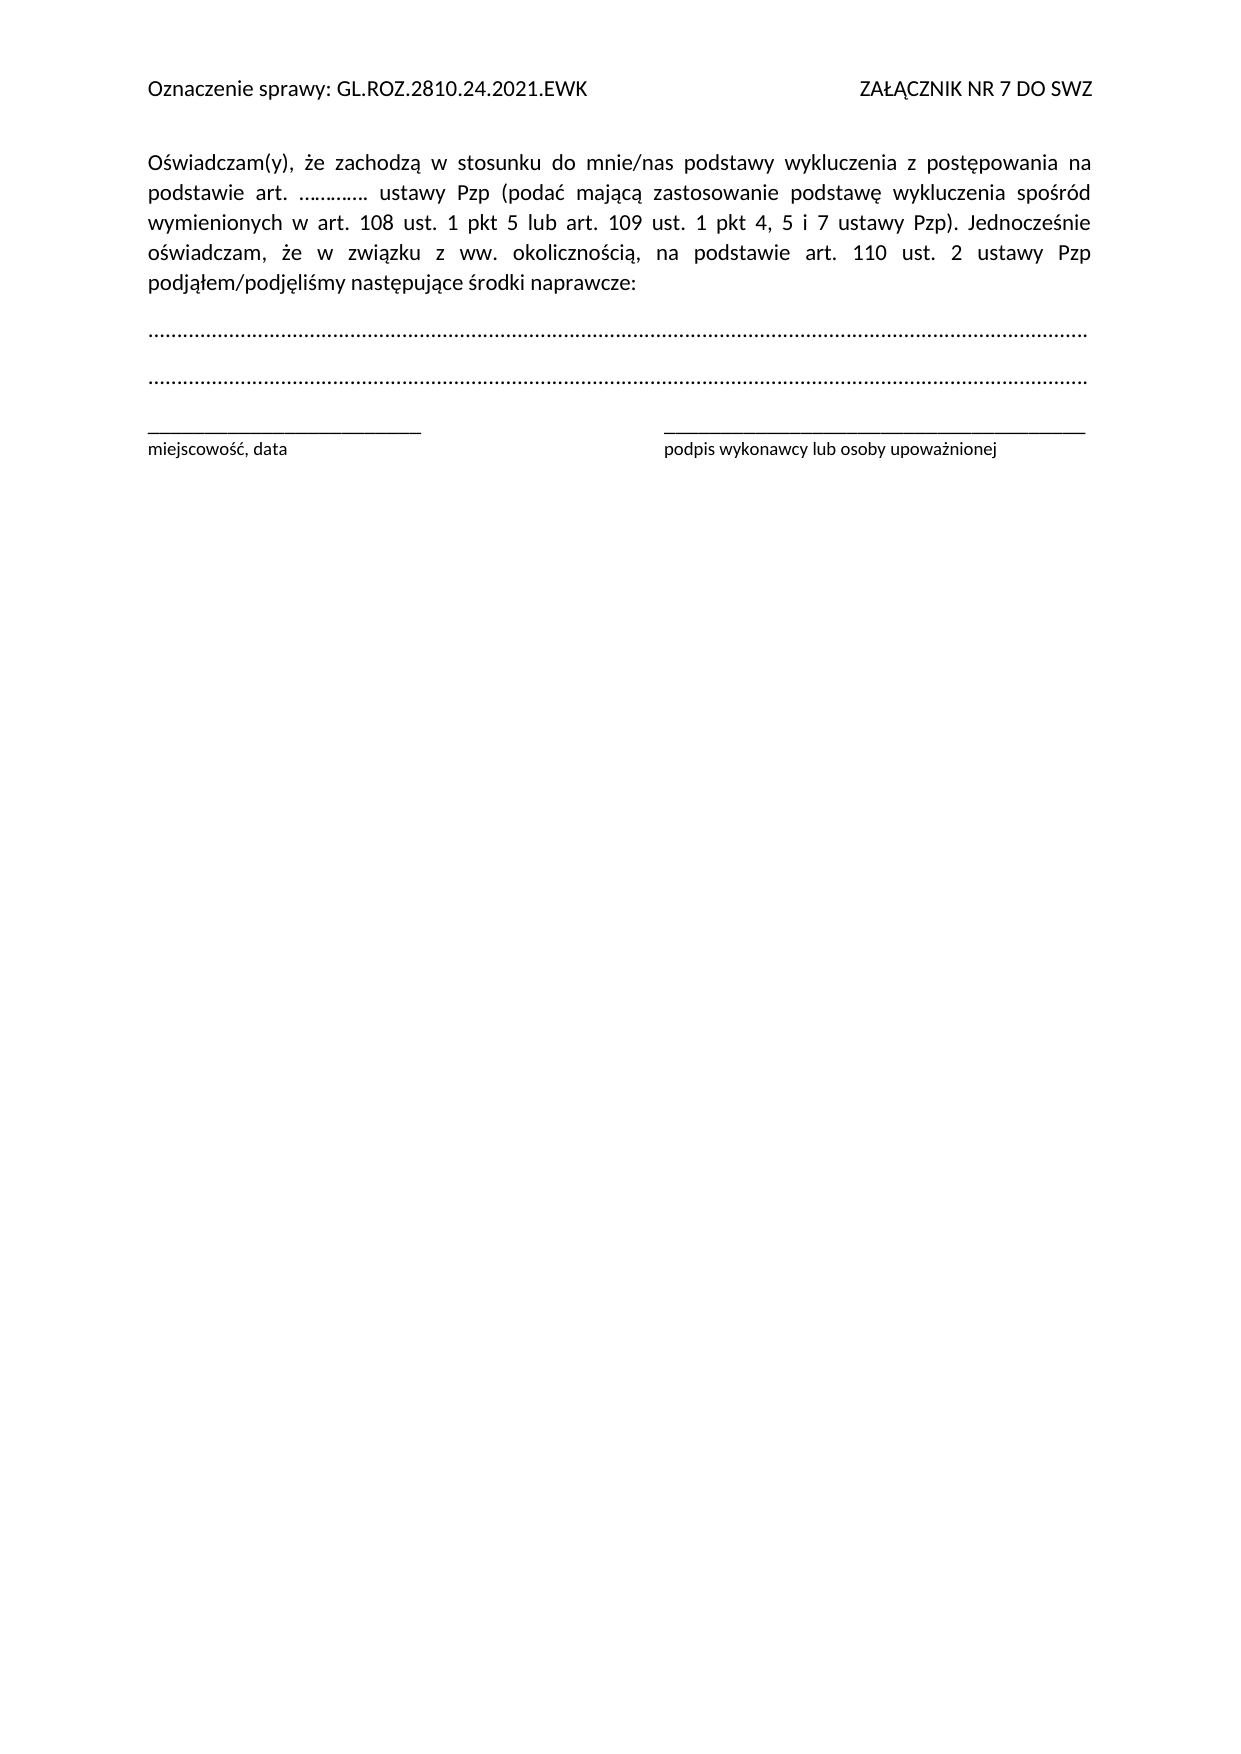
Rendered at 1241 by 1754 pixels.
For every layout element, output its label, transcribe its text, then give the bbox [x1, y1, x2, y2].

text Oświadczam(y), że zachodzą w stosunku do mnie/nas podstawy wykluczenia z postępowania na podstawie art. …………. ustawy Pzp (podać mającą zastosowanie podstawę wykluczenia spośród wymienionych w art. 108 ust. 1 pkt 5 lub art. 109 ust. 1 pkt 4, 5 i 7 ustawy Pzp). Jednocześnie oświadczam, że w związku z ww. okolicznością, na podstawie art. 110 ust. 2 ustawy Pzp podjąłem/podjęliśmy następujące środki naprawcze: [148, 148, 1093, 296]
text ________________________ _____________________________________ [148, 409, 1093, 437]
text ................................................................................................................................................................... [148, 315, 1093, 343]
text miejscowość, data podpis wykonawcy lub osoby upoważnionej [148, 437, 1093, 460]
text ................................................................................................................................................................... [148, 362, 1093, 390]
